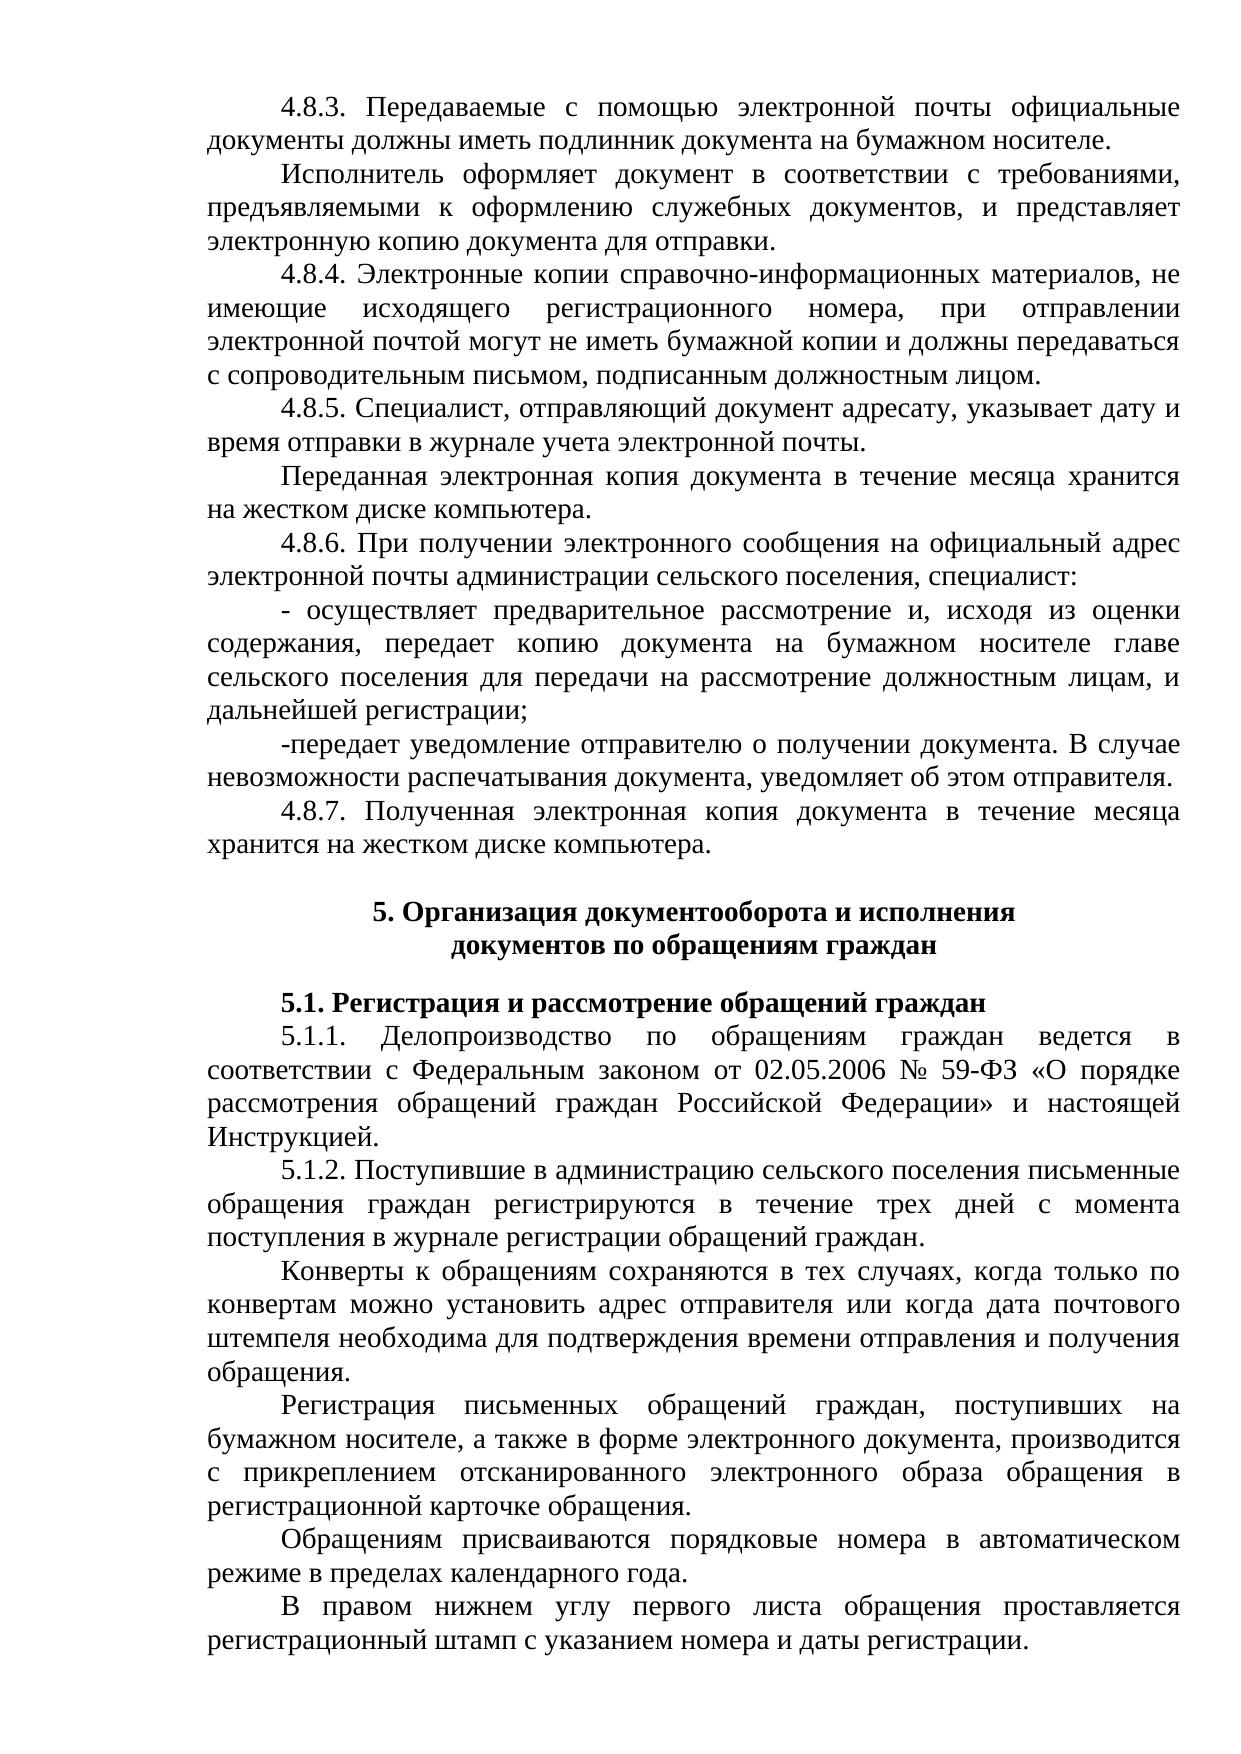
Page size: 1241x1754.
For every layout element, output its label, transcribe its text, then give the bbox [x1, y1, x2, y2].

text 5.1. Регистрация и рассмотрение обращений граждан [207, 985, 1181, 1018]
text 5. Организация документооборота и исполнения [207, 894, 1181, 927]
text 4.8.3. Передаваемые с помощью электронной почты официальные документы должны иметь подлинник документа на бумажном носителе. [207, 89, 1181, 156]
text документов по обращениям граждан [207, 927, 1181, 961]
text В правом нижнем углу первого листа обращения проставляется регистрационный штамп с указанием номера и даты регистрации. [207, 1588, 1181, 1656]
text -передает уведомление отправителю о получении документа. В случае невозможности распечатывания документа, уведомляет об этом отправителя. [207, 726, 1181, 793]
text 5.1.2. Поступившие в администрацию сельского поселения письменные обращения граждан регистрируются в течение трех дней с момента поступления в журнале регистрации обращений граждан. [207, 1152, 1181, 1253]
text Конверты к обращениям сохраняются в тех случаях, когда только по конвертам можно установить адрес отправителя или когда дата почтового штемпеля необходима для подтверждения времени отправления и получения обращения. [207, 1253, 1181, 1387]
text Регистрация письменных обращений граждан, поступивших на бумажном носителе, а также в форме электронного документа, производится с прикреплением отсканированного электронного образа обращения в регистрационной карточке обращения. [207, 1387, 1181, 1521]
text 4.8.6. При получении электронного сообщения на официальный адрес электронной почты администрации сельского поселения, специалист: [207, 525, 1181, 592]
text 4.8.4. Электронные копии справочно-информационных материалов, не имеющие исходящего регистрационного номера, при отправлении электронной почтой могут не иметь бумажной копии и должны передаваться с сопроводительным письмом, подписанным должностным лицом. [207, 256, 1181, 391]
text Обращениям присваиваются порядковые номера в автоматическом режиме в пределах календарного года. [207, 1521, 1181, 1588]
text Переданная электронная копия документа в течение месяца хранится на жестком диске компьютера. [207, 458, 1181, 525]
text 4.8.5. Специалист, отправляющий документ адресату, указывает дату и время отправки в журнале учета электронной почты. [207, 391, 1181, 458]
text - осуществляет предварительное рассмотрение и, исходя из оценки содержания, передает копию документа на бумажном носителе главе сельского поселения для передачи на рассмотрение должностным лицам, и дальнейшей регистрации; [207, 592, 1181, 726]
text Исполнитель оформляет документ в соответствии с требованиями, предъявляемыми к оформлению служебных документов, и представляет электронную копию документа для отправки. [207, 156, 1181, 256]
text 4.8.7. Полученная электронная копия документа в течение месяца хранится на жестком диске компьютера. [207, 793, 1181, 860]
text 5.1.1. Делопроизводство по обращениям граждан ведется в соответствии с Федеральным законом от 02.05.2006 № 59-ФЗ «О порядке рассмотрения обращений граждан Российской Федерации» и настоящей Инструкцией. [207, 1018, 1181, 1152]
